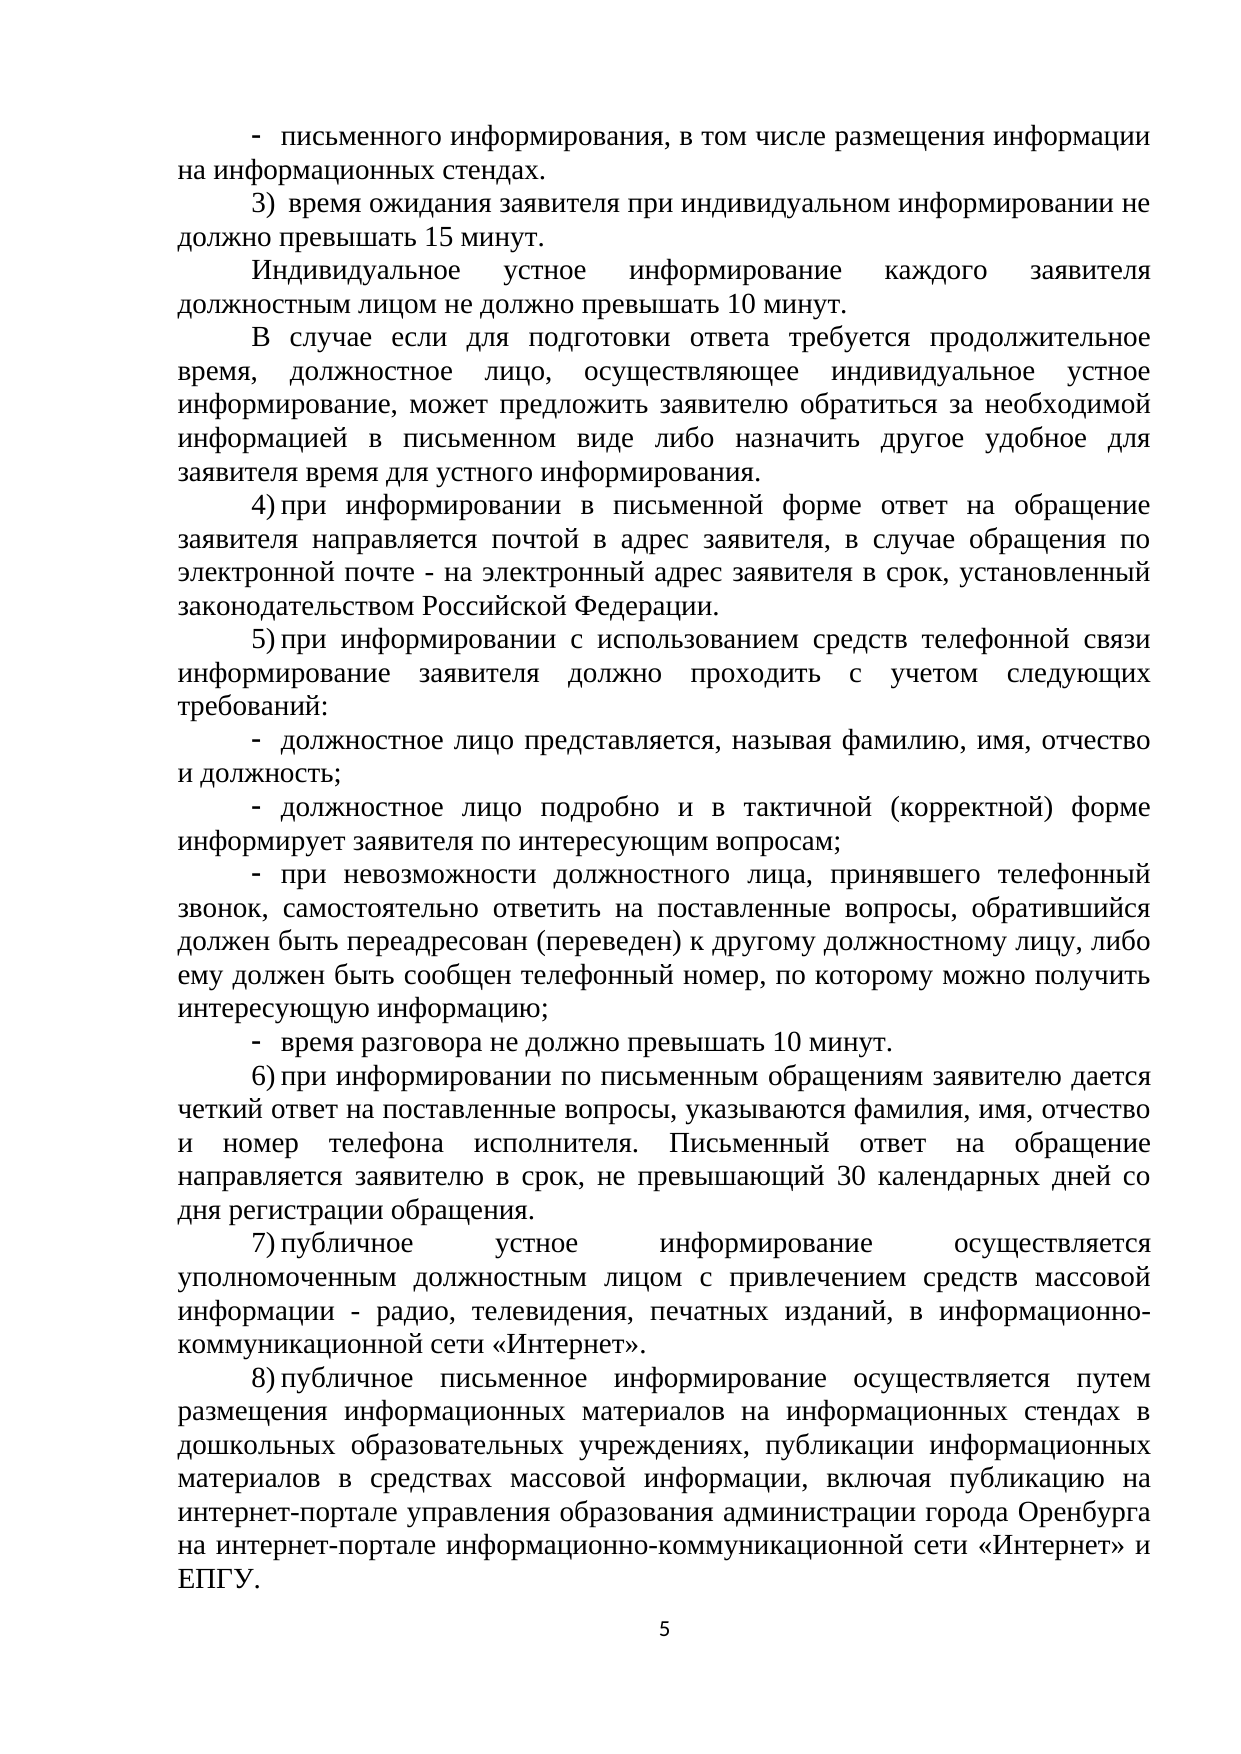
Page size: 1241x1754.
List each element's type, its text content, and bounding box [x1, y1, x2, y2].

list письменного информирования, в том числе размещения информации на информационных стендах. [177, 118, 1152, 185]
list должностное лицо представляется, называя фамилию, имя, отчество и должность; [177, 722, 1152, 789]
list время ожидания заявителя при индивидуальном информировании не должно превышать 15 минут. [177, 185, 1152, 252]
list должностное лицо подробно и в тактичной (корректной) форме информирует заявителя по интересующим вопросам; [177, 789, 1152, 856]
list при невозможности должностного лица, принявшего телефонный звонок, самостоятельно ответить на поставленные вопросы, обратившийся должен быть переадресован (переведен) к другому должностному лицу, либо ему должен быть сообщен телефонный номер, по которому можно получить интересующую информацию; [177, 856, 1152, 1024]
list при информировании по письменным обращениям заявителю дается четкий ответ на поставленные вопросы, указываются фамилия, имя, отчество и номер телефона исполнителя. Письменный ответ на обращение направляется заявителю в срок, не превышающий 30 календарных дней со дня регистрации обращения. [177, 1058, 1152, 1226]
list публичное письменное информирование осуществляется путем размещения информационных материалов на информационных стендах в дошкольных образовательных учреждениях, публикации информационных материалов в средствах массовой информации, включая публикацию на интернет-портале управления образования администрации города Оренбурга на интернет-портале информационно-коммуникационной сети «Интернет» и ЕПГУ. [177, 1360, 1152, 1594]
list время разговора не должно превышать 10 минут. [177, 1024, 1152, 1058]
list при информировании с использованием средств телефонной связи информирование заявителя должно проходить с учетом следующих требований: [177, 621, 1152, 722]
list публичное устное информирование осуществляется уполномоченным должностным лицом с привлечением средств массовой информации - радио, телевидения, печатных изданий, в информационно-коммуникационной сети «Интернет». [177, 1226, 1152, 1360]
text Индивидуальное устное информирование каждого заявителя должностным лицом не должно превышать 10 минут. [177, 252, 1152, 319]
text В случае если для подготовки ответа требуется продолжительное время, должностное лицо, осуществляющее индивидуальное устное информирование, может предложить заявителю обратиться за необходимой информацией в письменном виде либо назначить другое удобное для заявителя время для устного информирования. [177, 319, 1152, 487]
list при информировании в письменной форме ответ на обращение заявителя направляется почтой в адрес заявителя, в случае обращения по электронной почте - на электронный адрес заявителя в срок, установленный законодательством Российской Федерации. [177, 487, 1152, 621]
